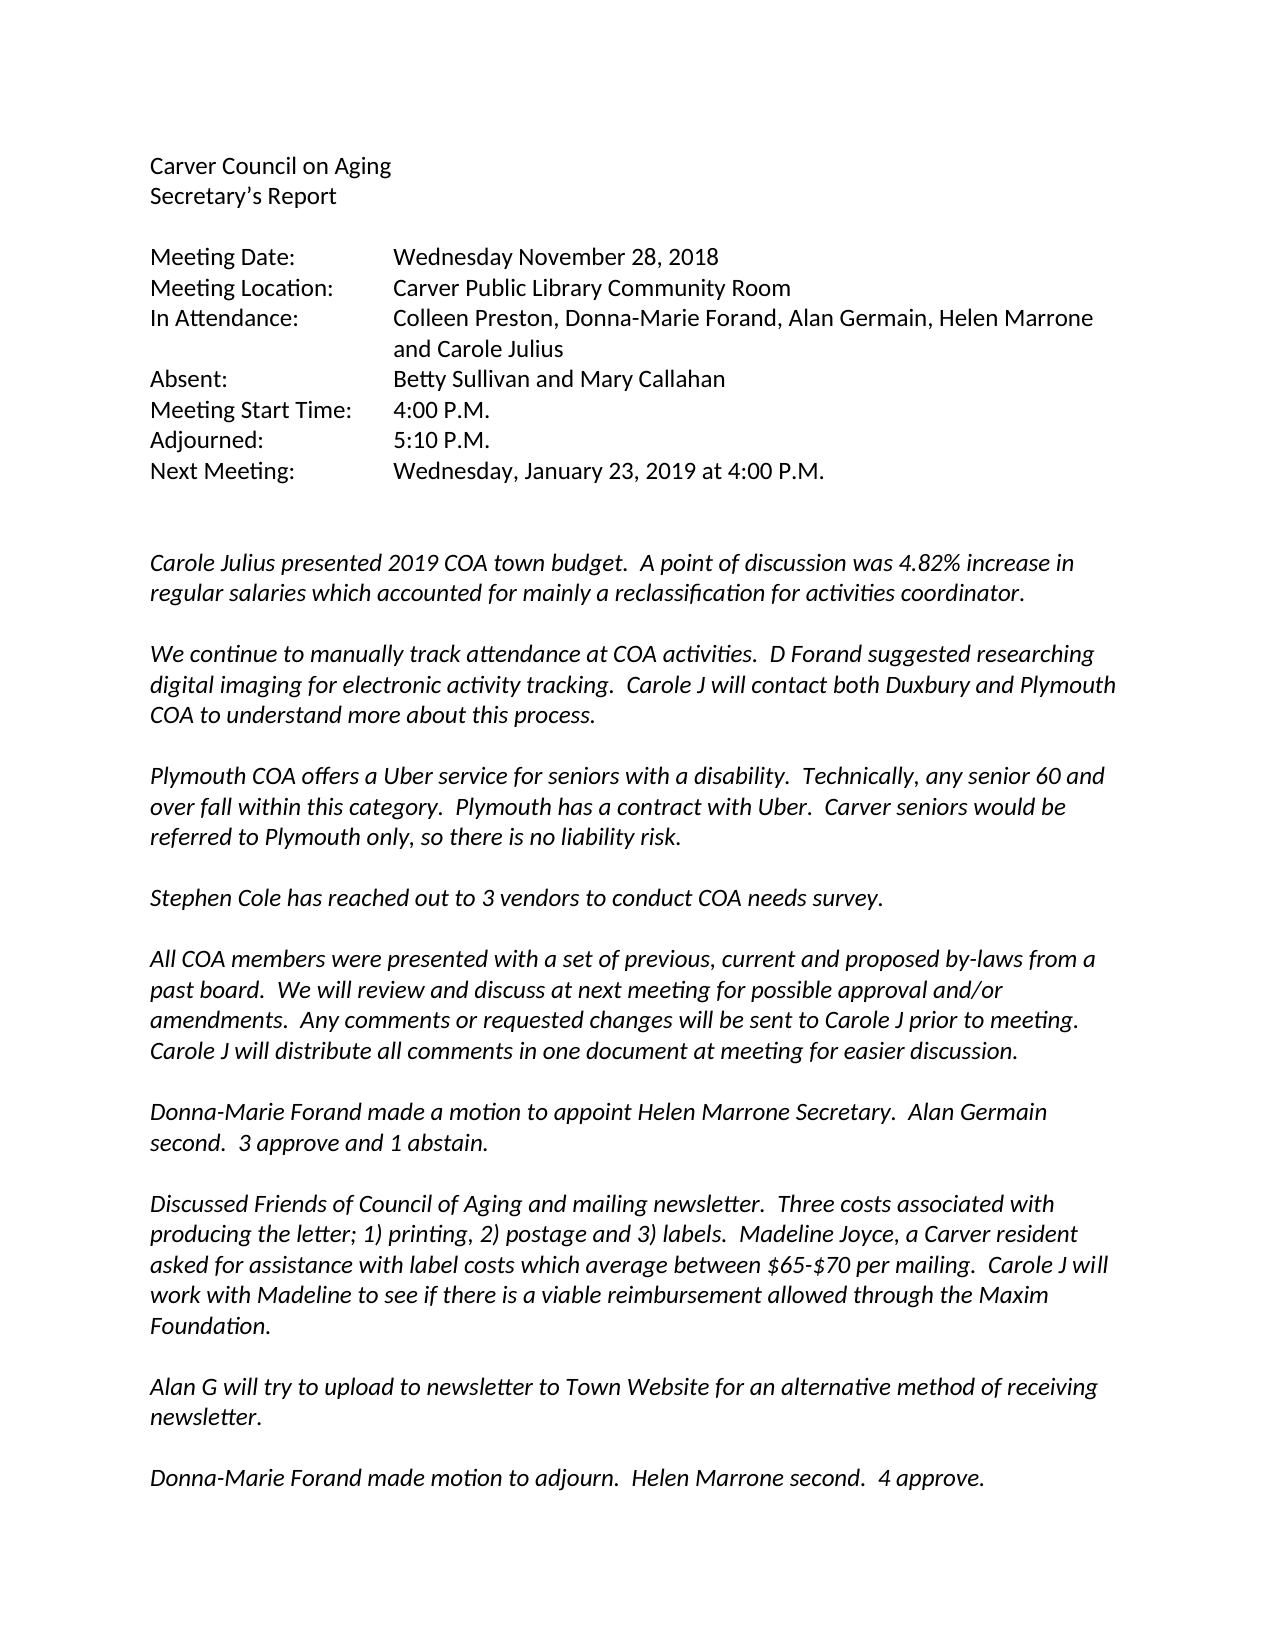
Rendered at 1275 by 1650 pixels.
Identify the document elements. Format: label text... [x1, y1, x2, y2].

text Carole Julius presented 2019 COA town budget. A point of discussion was 4.82% increase in regular salaries which accounted for mainly a reclassification for activities coordinator. [150, 547, 1125, 608]
table_cell Absent: [139, 364, 382, 394]
text Discussed Friends of Council of Aging and mailing newsletter. Three costs associated with producing the letter; 1) printing, 2) postage and 3) labels. Madeline Joyce, a Carver resident asked for assistance with label costs which average between $65-$70 per mailing. Carole J will work with Madeline to see if there is a viable reimbursement allowed through the Maxim Foundation. [150, 1188, 1125, 1340]
table_cell Betty Sullivan and Mary Callahan [382, 364, 1113, 394]
text Donna-Marie Forand made motion to adjourn. Helen Marrone second. 4 approve. [150, 1462, 1125, 1493]
text Donna-Marie Forand made a motion to appoint Helen Marrone Secretary. Alan Germain second. 3 approve and 1 abstain. [150, 1096, 1125, 1157]
text Alan G will try to upload to newsletter to Town Website for an alternative method of receiving newsletter. [150, 1371, 1125, 1432]
table_cell Carver Public Library Community Room [382, 272, 1113, 303]
table_header Wednesday November 28, 2018 [382, 242, 1113, 272]
table_cell Adjourned: [139, 425, 382, 455]
table_cell Wednesday, January 23, 2019 at 4:00 P.M. [382, 455, 1113, 547]
text We continue to manually track attendance at COA activities. D Forand suggested researching digital imaging for electronic activity tracking. Carole J will contact both Duxbury and Plymouth COA to understand more about this process. [150, 638, 1125, 730]
table_cell Meeting Start Time: [139, 394, 382, 425]
text Secretary’s Report [150, 181, 1125, 211]
table_cell In Attendance: [139, 303, 382, 364]
text Carver Council on Aging [150, 150, 1125, 181]
table_header Meeting Date: [139, 242, 382, 272]
text Plymouth COA offers a Uber service for seniors with a disability. Technically, any senior 60 and over fall within this category. Plymouth has a contract with Uber. Carver seniors would be referred to Plymouth only, so there is no liability risk. [150, 760, 1125, 852]
text Stephen Cole has reached out to 3 vendors to conduct COA needs survey. [150, 882, 1125, 913]
text All COA members were presented with a set of previous, current and proposed by-laws from a past board. We will review and discuss at next meeting for possible approval and/or amendments. Any comments or requested changes will be sent to Carole J prior to meeting. Carole J will distribute all comments in one document at meeting for easier discussion. [150, 943, 1125, 1066]
table_cell Next Meeting: [139, 455, 382, 547]
table_cell Colleen Preston, Donna-Marie Forand, Alan Germain, Helen Marrone and Carole Julius [382, 303, 1113, 364]
table_cell 4:00 P.M. [382, 394, 1113, 425]
table_cell Meeting Location: [139, 272, 382, 303]
table_cell 5:10 P.M. [382, 425, 1113, 455]
